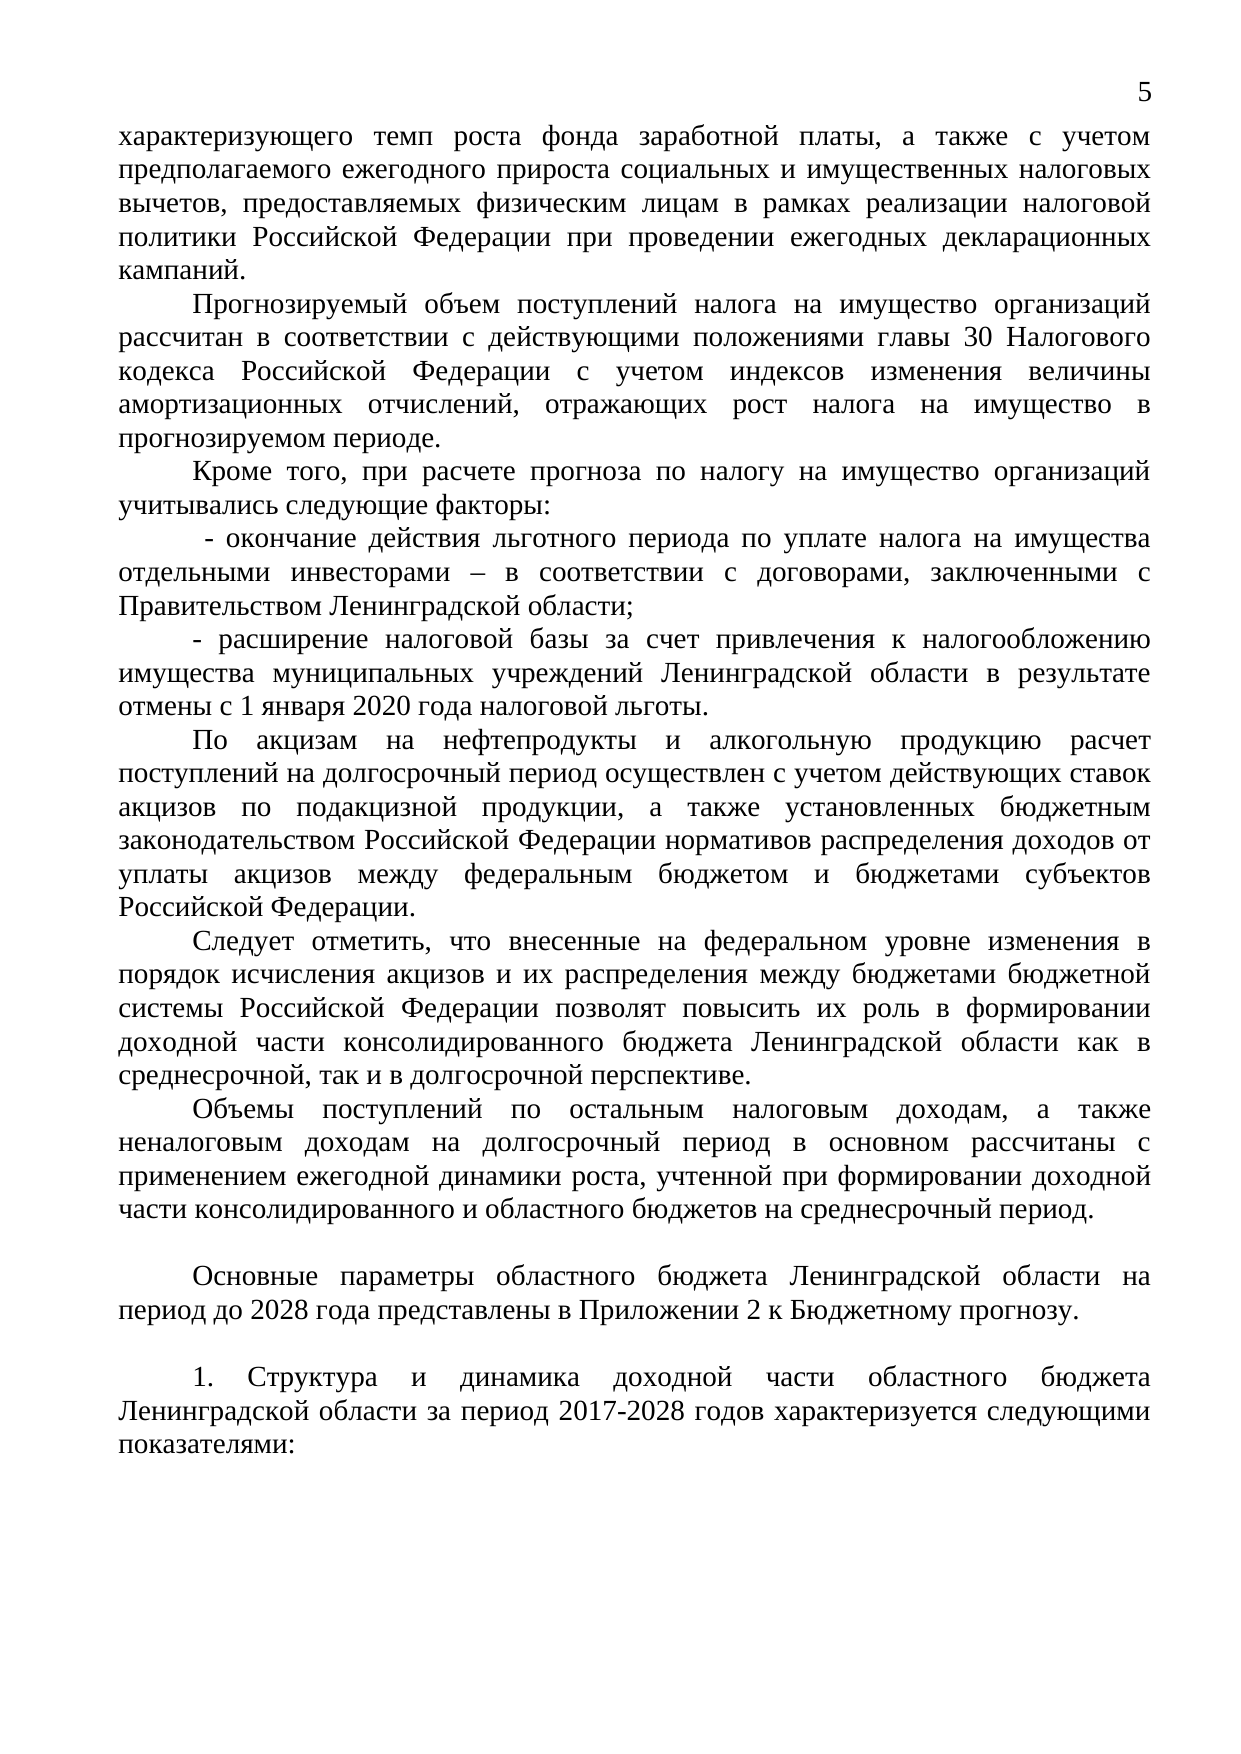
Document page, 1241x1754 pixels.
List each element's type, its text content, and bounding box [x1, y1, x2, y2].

text Следует отметить, что внесенные на федеральном уровне изменения в порядок исчисления акцизов и их распределения между бюджетами бюджетной системы Российской Федерации позволят повысить их роль в формировании доходной части консолидированного бюджета Ленинградской области как в среднесрочной, так и в долгосрочной перспективе. [118, 923, 1152, 1091]
text По акцизам на нефтепродукты и алкогольную продукцию расчет поступлений на долгосрочный период осуществлен с учетом действующих ставок акцизов по подакцизной продукции, а также установленных бюджетным законодательством Российской Федерации нормативов распределения доходов от уплаты акцизов между федеральным бюджетом и бюджетами субъектов Российской Федерации. [118, 722, 1152, 923]
text - расширение налоговой базы за счет привлечения к налогообложению имущества муниципальных учреждений Ленинградской области в результате отмены с 1 января 2020 года налоговой льготы. [118, 621, 1152, 722]
text Основные параметры областного бюджета Ленинградской области на период до 2028 года представлены в Приложении 2 к Бюджетному прогнозу. [118, 1258, 1152, 1326]
text 1. Структура и динамика доходной части областного бюджета Ленинградской области за период 2017-2028 годов характеризуется следующими показателями: [118, 1359, 1152, 1460]
text Прогнозируемый объем поступлений налога на имущество организаций рассчитан в соответствии с действующими положениями главы 30 Налогового кодекса Российской Федерации с учетом индексов изменения величины амортизационных отчислений, отражающих рост налога на имущество в прогнозируемом периоде. [118, 286, 1152, 453]
text Кроме того, при расчете прогноза по налогу на имущество организаций учитывались следующие факторы: [118, 453, 1152, 521]
text Объемы поступлений по остальным налоговым доходам, а также неналоговым доходам на долгосрочный период в основном рассчитаны с применением ежегодной динамики роста, учтенной при формировании доходной части консолидированного и областного бюджетов на среднесрочный период. [118, 1091, 1152, 1225]
text - окончание действия льготного периода по уплате налога на имущества отдельными инвесторами – в соответствии с договорами, заключенными с Правительством Ленинградской области; [118, 521, 1152, 621]
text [118, 118, 1152, 286]
